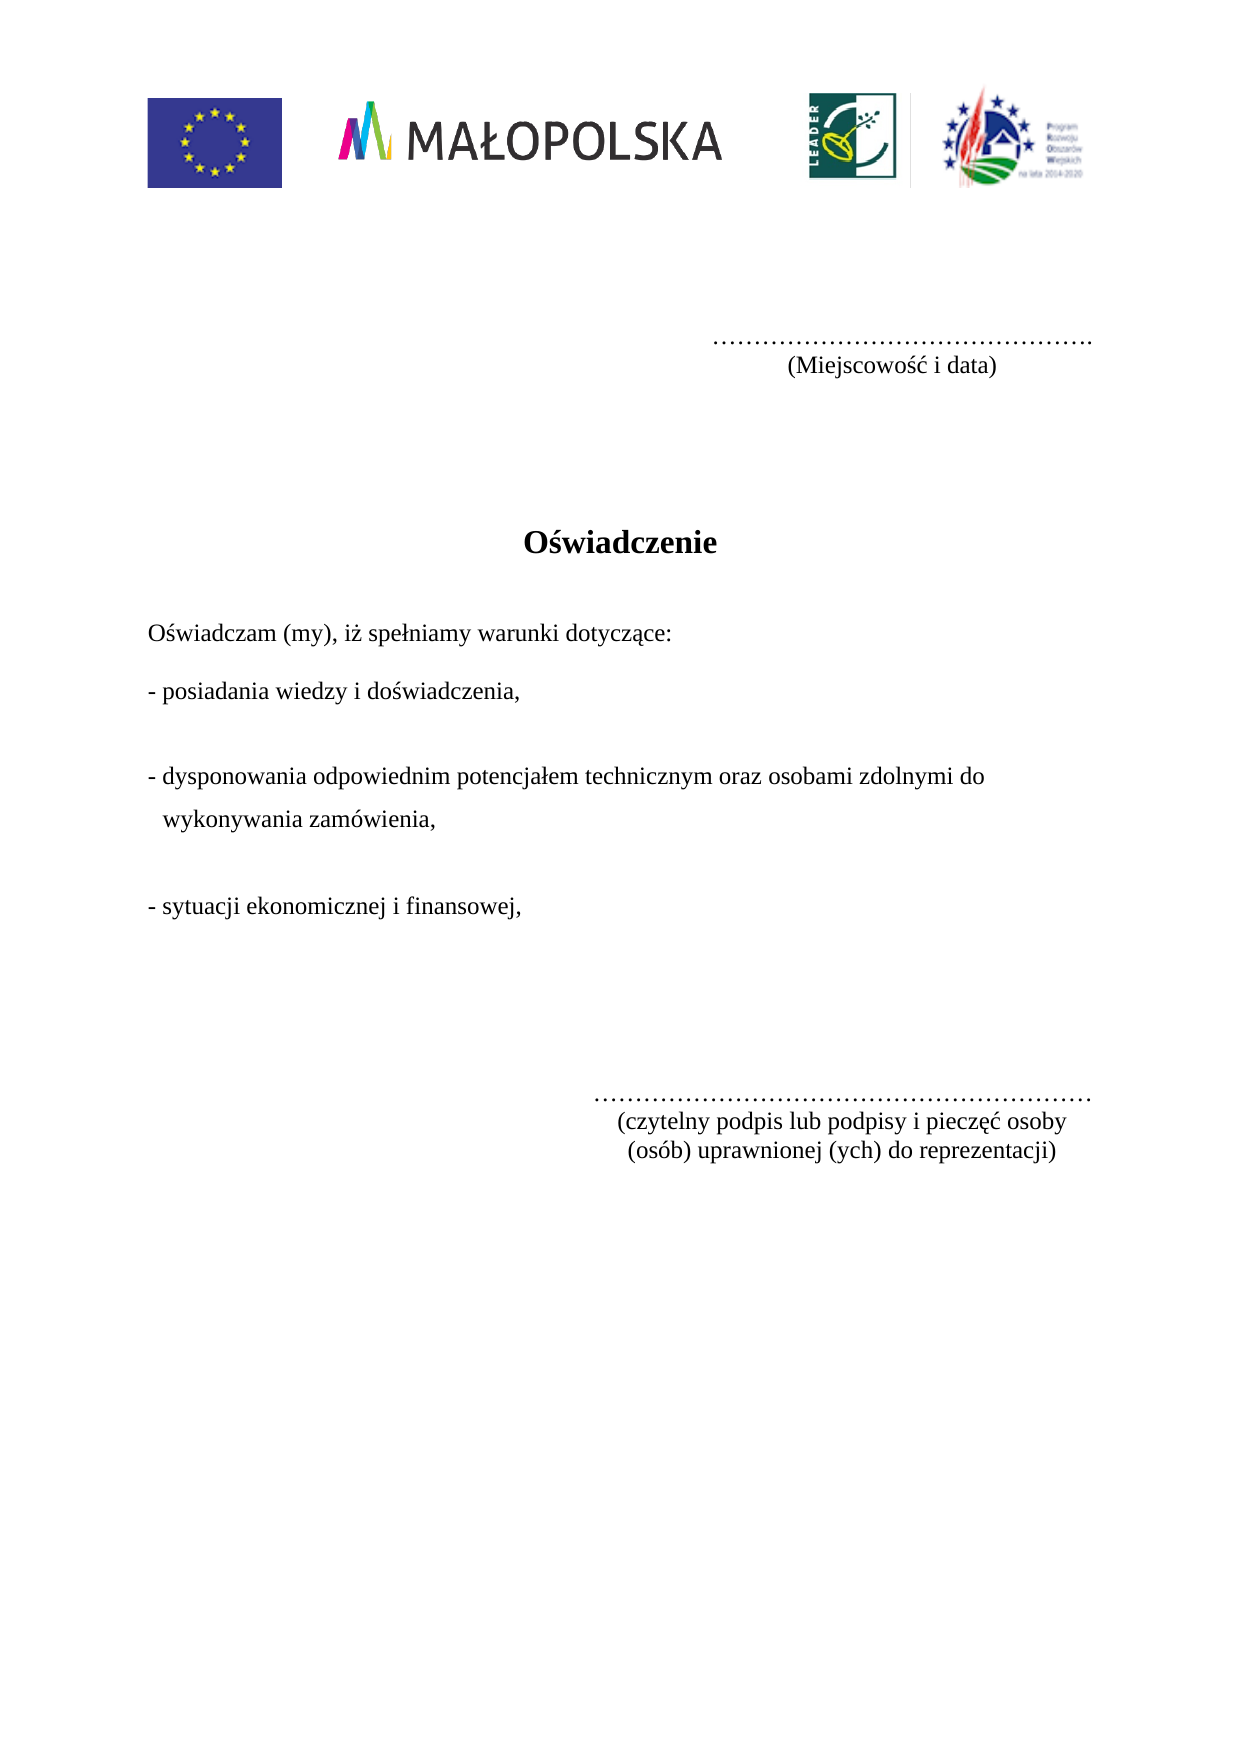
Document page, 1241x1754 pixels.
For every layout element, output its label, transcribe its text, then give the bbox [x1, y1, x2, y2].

text Oświadczenie [148, 523, 1093, 561]
picture [942, 83, 1085, 188]
picture [306, 73, 754, 188]
picture [147, 98, 282, 188]
text …………………………………………………… [148, 1078, 1093, 1106]
text - dysponowania odpowiednim potencjałem technicznym oraz osobami zdolnymi do wykonywania zamówienia, [148, 761, 1093, 833]
text ………………………………………. [148, 321, 1093, 350]
text (Miejscowość i data) [148, 350, 1093, 379]
text (osób) uprawnionej (ych) do reprezentacji) [148, 1135, 1093, 1164]
text - sytuacji ekonomicznej i finansowej, [148, 891, 1093, 919]
text Oświadczam (my), iż spełniamy warunki dotyczące: [148, 618, 1093, 647]
text (czytelny podpis lub podpisy i pieczęć osoby [148, 1106, 1093, 1135]
picture [793, 92, 911, 188]
text - posiadania wiedzy i doświadczenia, [148, 676, 1093, 705]
